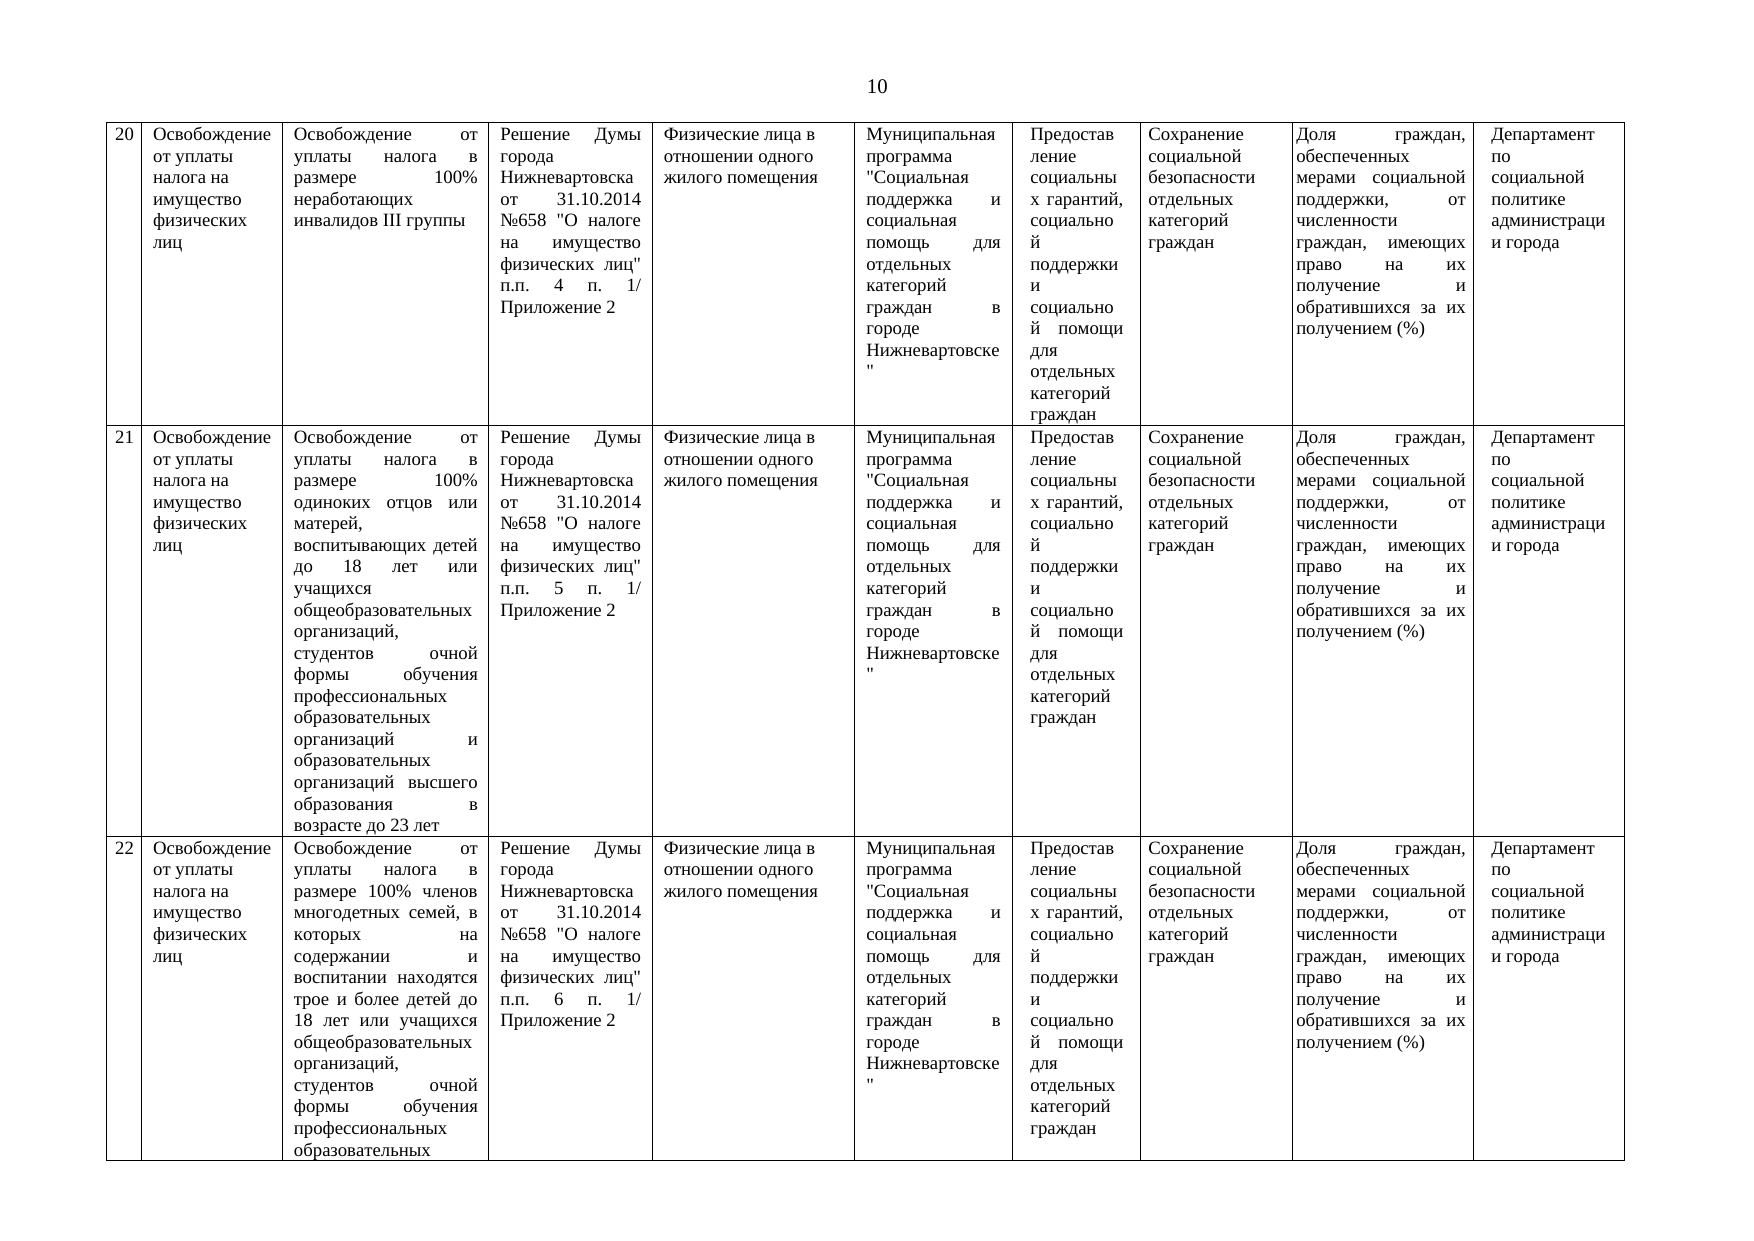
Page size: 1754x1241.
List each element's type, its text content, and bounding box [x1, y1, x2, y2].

table_cell Муниципальная программа "Социальная поддержка и социальная помощь для отдельных категорий граждан в городе Нижневартовске" [855, 426, 1012, 836]
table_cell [1474, 123, 1624, 425]
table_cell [855, 837, 1012, 1160]
table_cell Решение Думы города Нижневартовска от 31.10.2014 №658 "О налоге на имущество физических лиц" п.п. 5 п. 1/ Приложение 2 [489, 426, 652, 836]
table_cell Освобождение от уплаты налога в размере 100% одиноких отцов или матерей, воспитывающих детей до 18 лет или учащихся общеобразовательных организаций, студентов очной формы обучения профессиональных образовательных организаций и образовательных организаций высшего образования в возрасте до 23 лет [283, 426, 488, 836]
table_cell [1141, 837, 1292, 1160]
table_cell Физические лица в отношении одного жилого помещения [653, 426, 854, 836]
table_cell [142, 837, 282, 1160]
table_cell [1141, 123, 1292, 425]
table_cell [1013, 123, 1140, 425]
table_cell 22 [107, 837, 141, 1160]
table_cell Освобождение от уплаты налога на имущество физических лиц [142, 426, 282, 836]
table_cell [489, 837, 652, 1160]
table_cell 21 [107, 426, 141, 836]
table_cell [283, 837, 488, 1160]
table_cell Решение Думы города Нижневартовска от 31.10.2014 №658 "О налоге на имущество физических лиц" п.п. 4 п. 1/ Приложение 2 [489, 123, 652, 425]
table_cell Доля граждан, обеспеченных мерами социальной поддержки, от численности граждан, имеющих право на их получение и обратившихся за их получением (%) [1293, 426, 1473, 836]
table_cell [1474, 837, 1624, 1160]
table_cell Сохранение социальной безопасности отдельных категорий граждан [1141, 426, 1292, 836]
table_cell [1293, 123, 1473, 425]
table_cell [653, 123, 854, 425]
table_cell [142, 123, 282, 425]
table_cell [1293, 837, 1473, 1160]
table_cell Освобождение от уплаты налога в размере 100% неработающих инвалидов III группы [283, 123, 488, 425]
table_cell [855, 123, 1012, 425]
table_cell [1013, 837, 1140, 1160]
table_cell Департамент по социальной политике администрации города [1474, 426, 1624, 836]
table_cell 20 [107, 123, 141, 425]
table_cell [653, 837, 854, 1160]
table_cell Предоставление социальных гарантий, социальной поддержки и социальной помощи для отдельных категорий граждан [1013, 426, 1140, 836]
